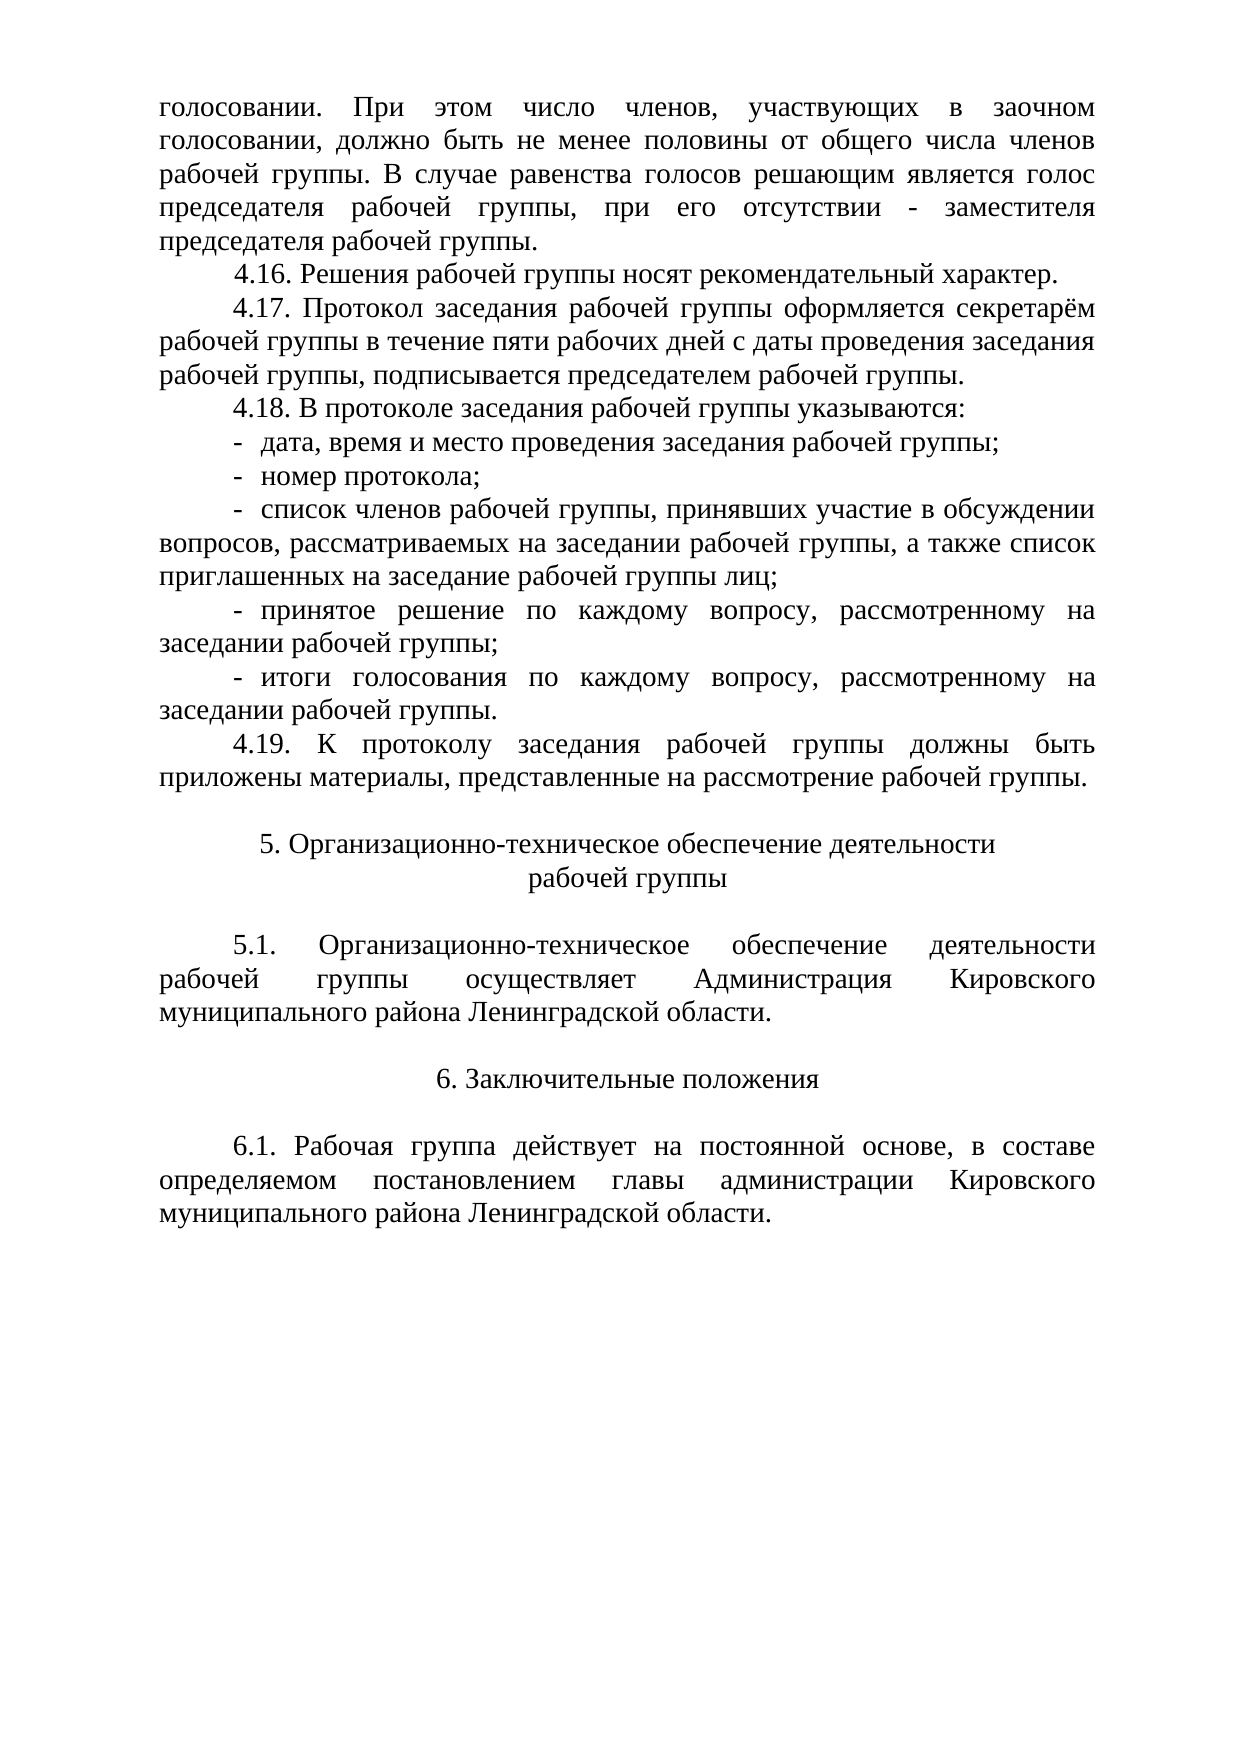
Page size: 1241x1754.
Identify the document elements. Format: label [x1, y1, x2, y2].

table_header [148, 89, 1107, 1229]
